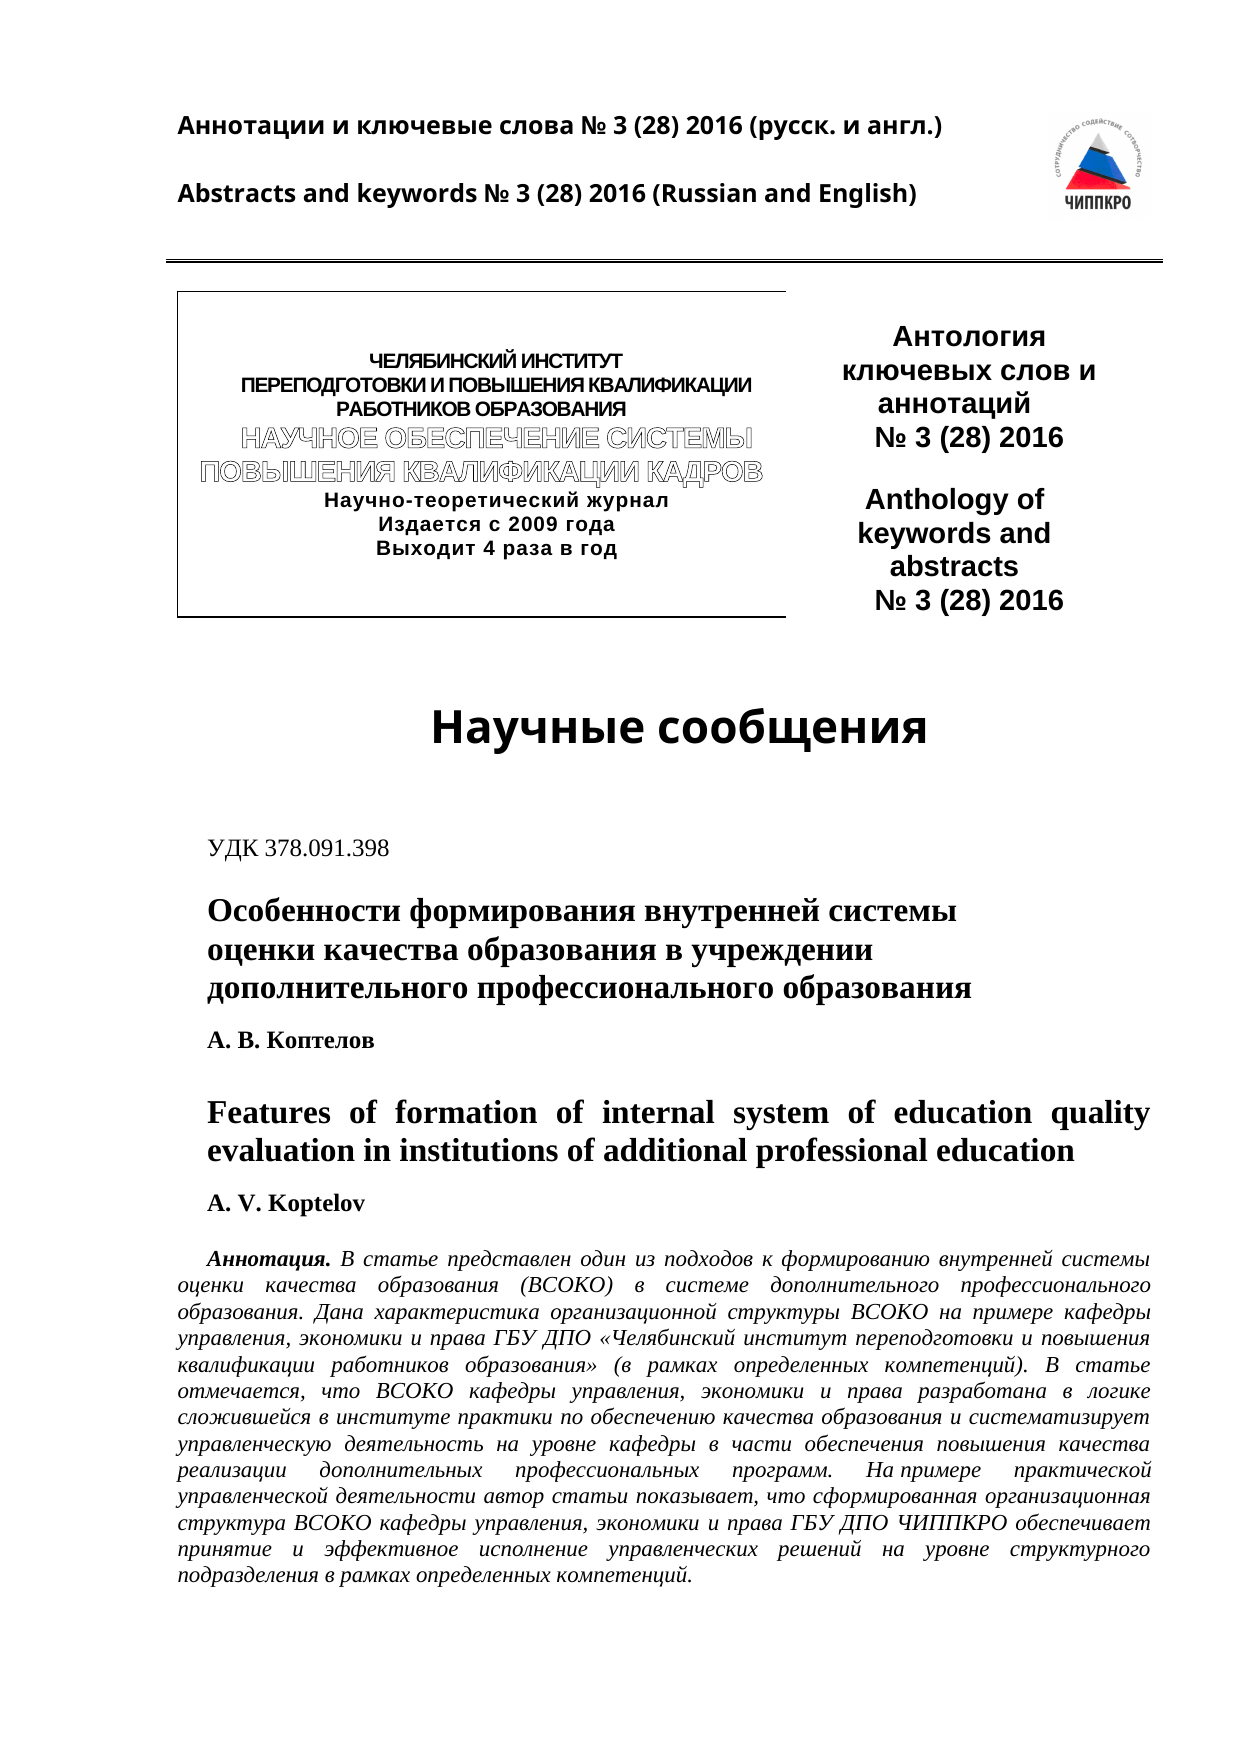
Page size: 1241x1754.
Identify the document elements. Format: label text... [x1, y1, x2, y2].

text Аннотация. В статье представлен один из подходов к формированию внутренней системы оценки качества образования (ВСОКО) в системе дополнительного профессионального образования. Дана характеристика организационной структуры ВСОКО на примере кафедры управления, экономики и права ГБУ ДПО «Челябинский институт переподготовки и повышения квалификации работников образования» (в рамках определенных компетенций). В статье отмечается, что ВСОКО кафедры управления, экономики и права разработана в логике сложившейся в институте практики по обеспечению качества образования и систематизирует управленческую деятельность на уровне кафедры в части обеспечения повышения качества реализации дополнительных профессиональных программ. На примере практической управленческой деятельности автор статьи показывает, что сформированная организационная структура ВСОКО кафедры управления, экономики и права ГБУ ДПО ЧИППКРО обеспечивает принятие и эффективное исполнение управленческих решений на уровне структурного подразделения в рамках определенных компетенций. [177, 1245, 1152, 1588]
text A. V. Koptelov [177, 1188, 1152, 1216]
text Научные сообщения [177, 694, 1152, 756]
text Features of formation of internal system of education quality evaluation in institutions of additional professional education [207, 1092, 1152, 1168]
text А. В. Коптелов [177, 1025, 1152, 1053]
text Особенности формирования внутренней системы [177, 891, 1152, 929]
list УДК 378.091.398 [177, 833, 1152, 862]
picture [1045, 111, 1152, 222]
text дополнительного профессионального образования [177, 967, 1152, 1006]
text оценки качества образования в учреждении [177, 929, 1152, 967]
table_cell Anthology of keywords and abstracts № 3 (28) 2016 [786, 481, 1122, 616]
table_header Челябинский институт переподготовки и повышения квалификации работников образования Научное обеспечение системы повышения квалификации кадров Научно-теоретический журнал Издается с 2009 года Выходит 4 раза в год [178, 292, 786, 616]
table_header Антология ключевых слов и аннотаций № 3 (28) 2016 [786, 291, 1122, 481]
